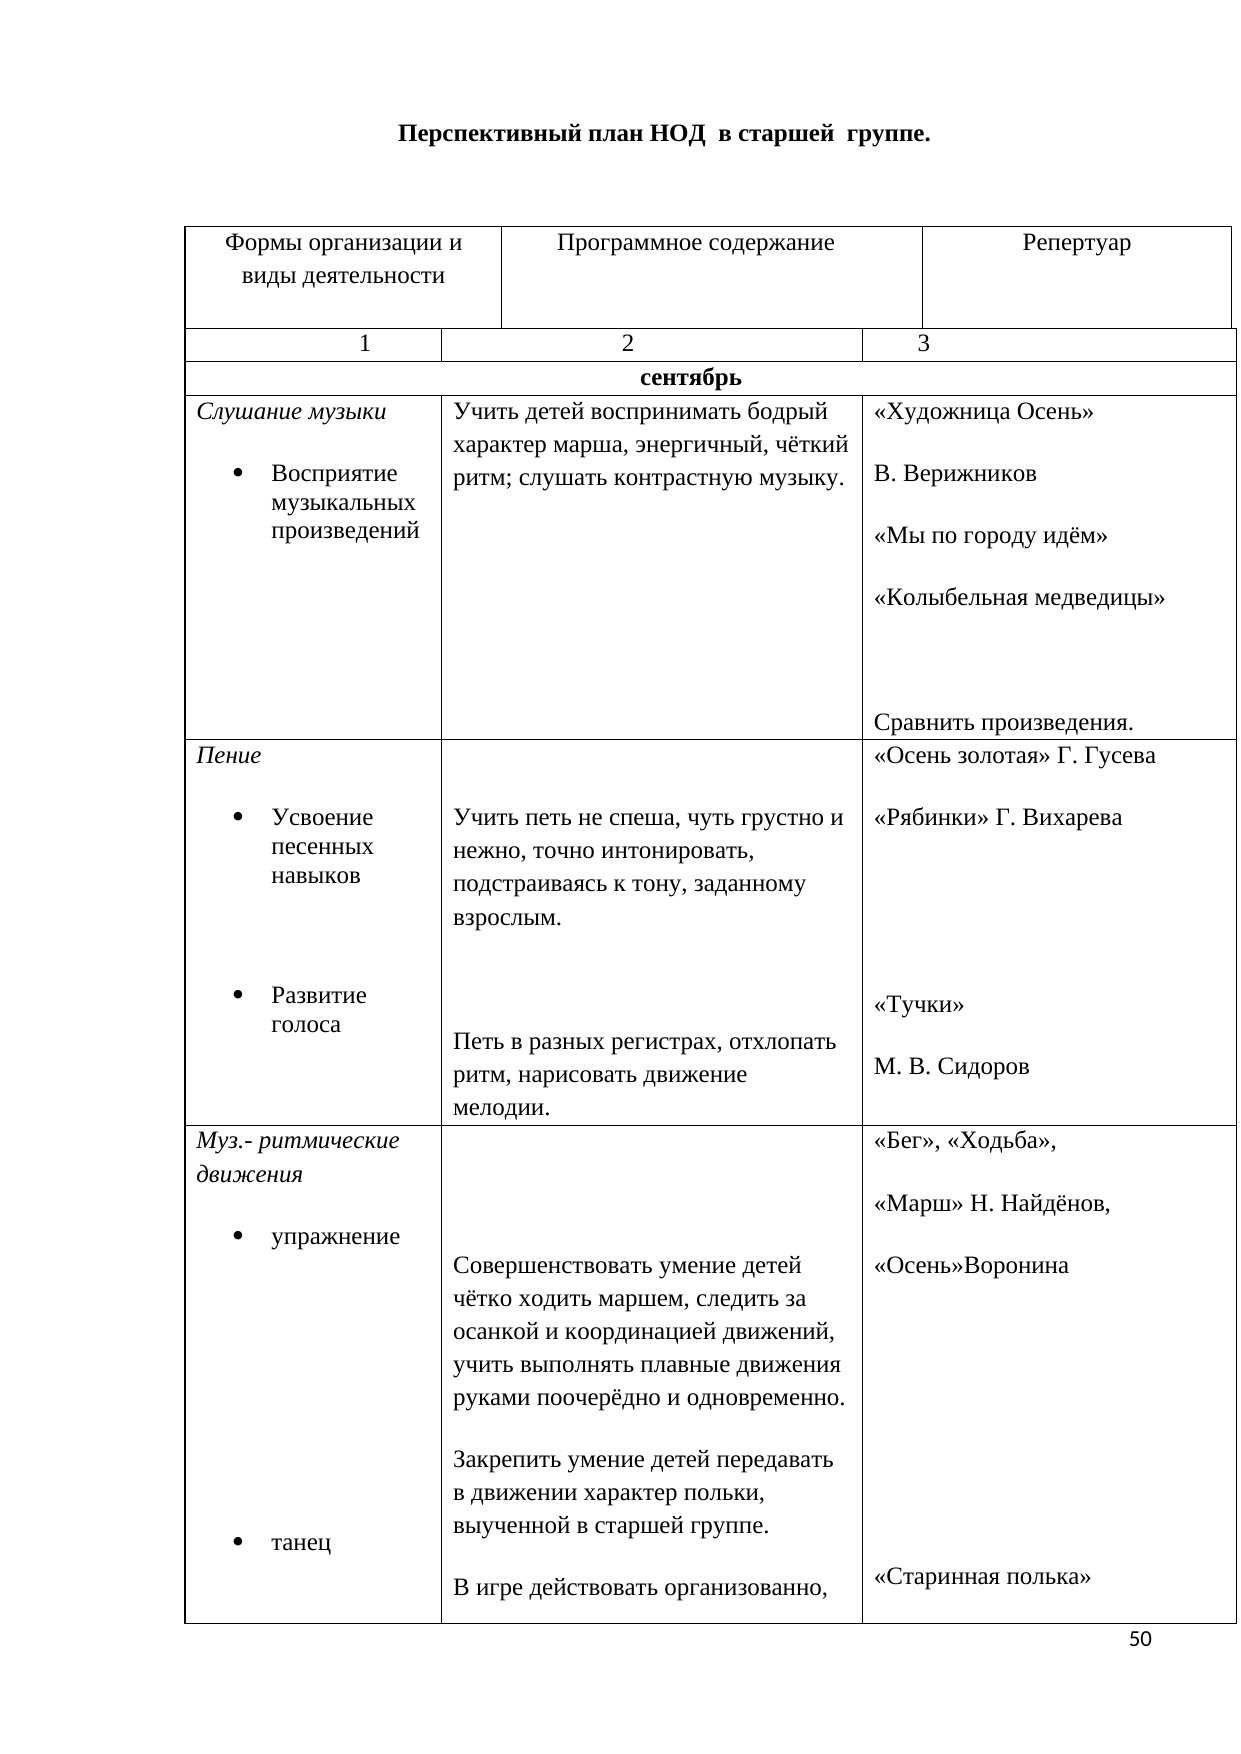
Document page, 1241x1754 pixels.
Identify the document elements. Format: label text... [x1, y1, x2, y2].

table_cell Слушание музыки Восприятие музыкальных произведений [186, 396, 441, 739]
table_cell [863, 1126, 1236, 1623]
table_cell Учить детей воспринимать бодрый характер марша, энергичный, чёткий ритм; слушать контрастную музыку. [442, 396, 862, 739]
table_header Репертуар [923, 227, 1231, 327]
table_cell 2 [442, 329, 862, 361]
table_cell «Художница Осень» В. Верижников «Мы по городу идём» «Колыбельная медведицы» Сравнить произведения. [863, 396, 1236, 739]
table_cell «Осень золотая» Г. Гусева «Рябинки» Г. Вихарева «Тучки» М. В. Сидоров [863, 740, 1236, 1124]
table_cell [442, 1126, 862, 1623]
table_cell сентябрь [186, 362, 1236, 395]
table_cell Пение Усвоение песенных навыков Развитие голоса [186, 740, 441, 1124]
text Перспективный план НОД в старшей группе. [177, 118, 1152, 147]
table_header Программное содержание [502, 227, 922, 327]
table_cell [186, 1126, 441, 1623]
table_cell 1 [186, 329, 441, 361]
table_cell Учить петь не спеша, чуть грустно и нежно, точно интонировать, подстраиваясь к тону, заданному взрослым. Петь в разных регистрах, отхлопать ритм, нарисовать движение мелодии. [442, 740, 862, 1124]
table_cell 3 [863, 329, 1236, 361]
table_header Формы организации и виды деятельности [186, 227, 501, 327]
